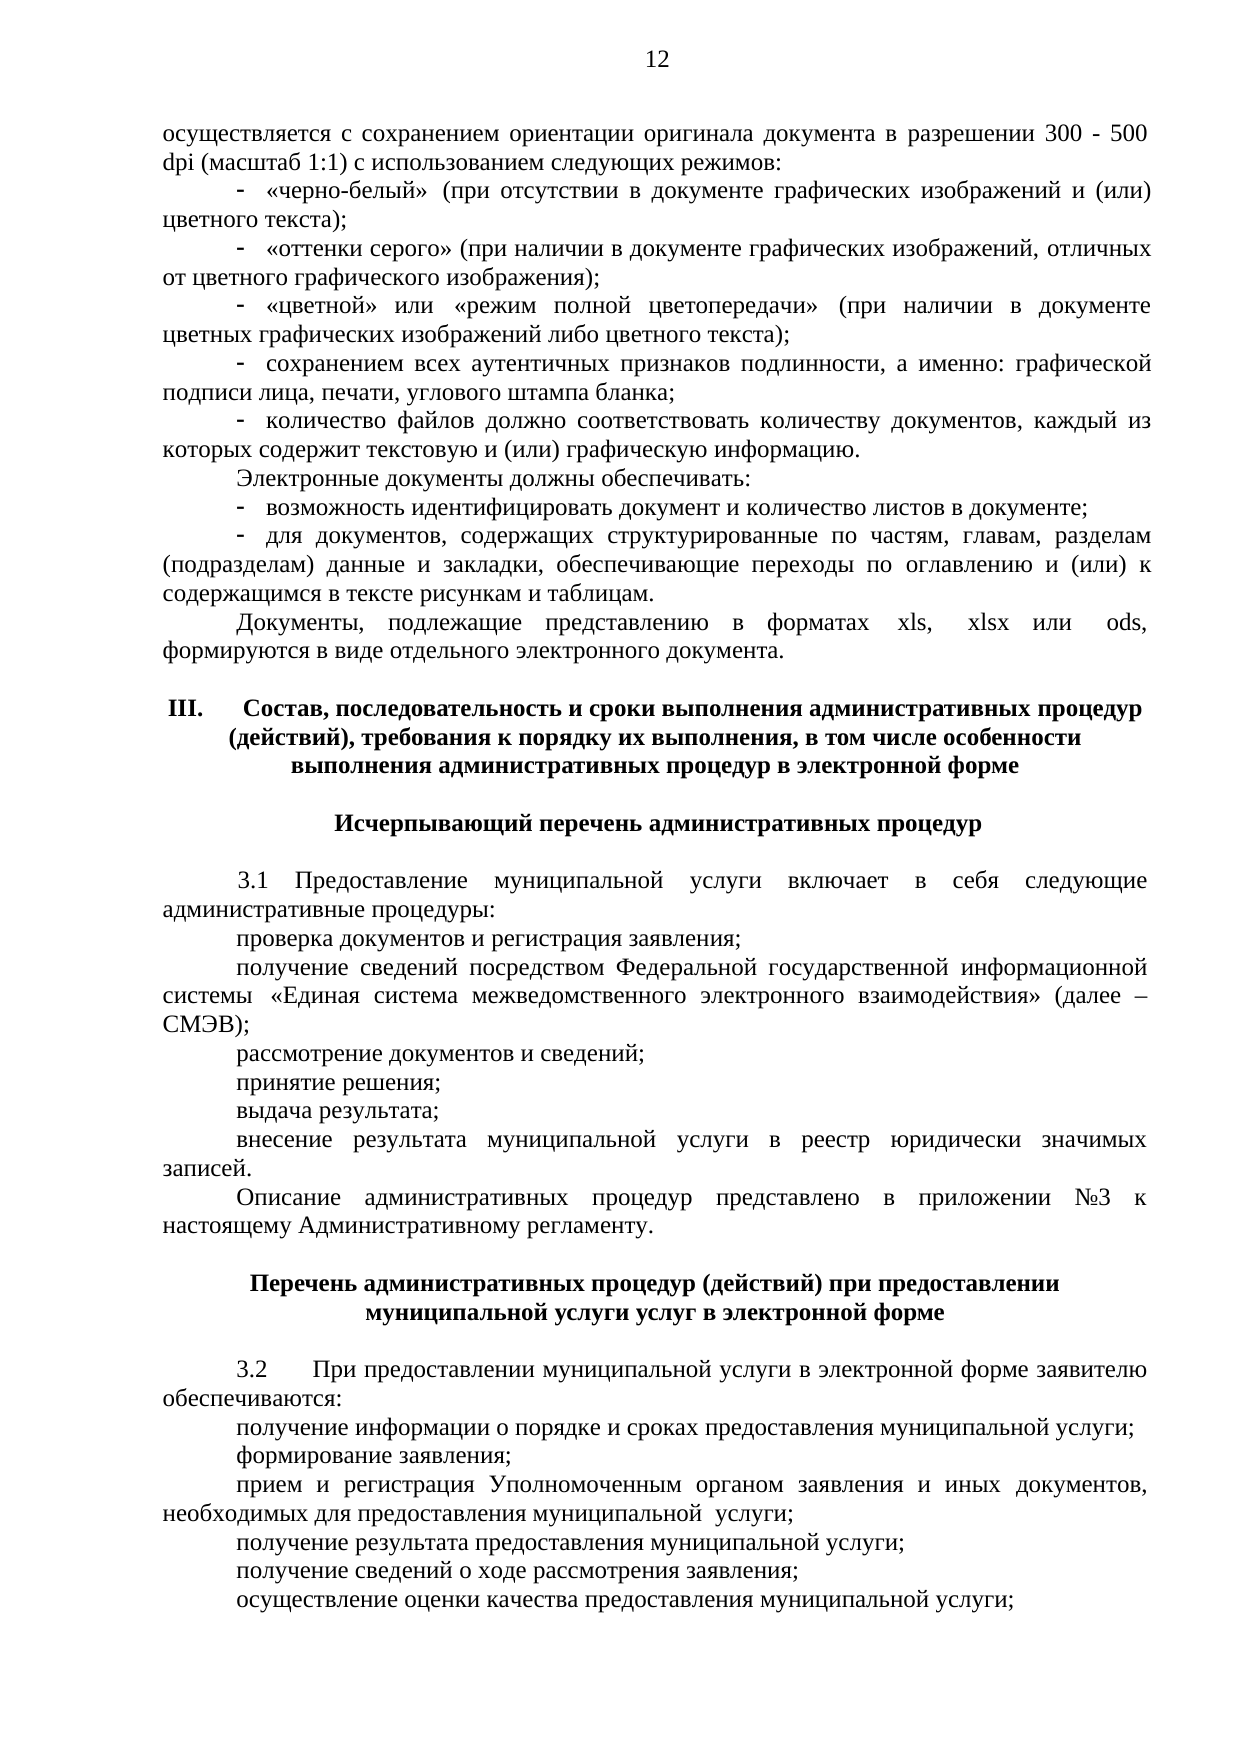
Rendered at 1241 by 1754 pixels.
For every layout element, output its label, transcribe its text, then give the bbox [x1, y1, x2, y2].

text внесение результата муниципальной услуги в реестр юридически значимых записей. [162, 1124, 1147, 1182]
text принятие решения; [162, 1067, 1147, 1096]
text осуществление оценки качества предоставления муниципальной услуги; [162, 1584, 1147, 1613]
list количество файлов должно соответствовать количеству документов, каждый из которых содержит текстовую и (или) графическую информацию. [162, 406, 1152, 463]
text Исчерпывающий перечень административных процедур [162, 808, 1147, 837]
text Описание административных процедур представлено в приложении №3 к настоящему Административному регламенту. [162, 1182, 1147, 1239]
text получение сведений о ходе рассмотрения заявления; [162, 1556, 1147, 1584]
text прием и регистрация Уполномоченным органом заявления и иных документов, необходимых для предоставления муниципальной услуги; [162, 1469, 1147, 1527]
list При предоставлении муниципальной услуги в электронной форме заявителю обеспечиваются: [162, 1354, 1147, 1412]
text рассмотрение документов и сведений; [162, 1038, 1147, 1067]
text получение сведений посредством Федеральной государственной информационной системы «Единая система межведомственного электронного взаимодействия» (далее – СМЭВ); [162, 952, 1147, 1038]
list «оттенки серого» (при наличии в документе графических изображений, отличных от цветного графического изображения); [162, 233, 1152, 291]
text формирование заявления; [162, 1441, 1147, 1469]
text проверка документов и регистрация заявления; [162, 923, 1147, 952]
text Электронные документы должны обеспечивать: [162, 463, 1147, 492]
text получение результата предоставления муниципальной услуги; [162, 1527, 1147, 1556]
list сохранением всех аутентичных признаков подлинности, а именно: графической подписи лица, печати, углового штампа бланка; [162, 348, 1152, 406]
list «черно-белый» (при отсутствии в документе графических изображений и (или) цветного текста); [162, 176, 1152, 233]
subtitle Перечень административных процедур (действий) при предоставлении муниципальной услуги услуг в электронной форме [162, 1268, 1147, 1326]
list 3.1 Предоставление муниципальной услуги включает в себя следующие административные процедуры: [162, 866, 1147, 923]
text получение информации о порядке и сроках предоставления муниципальной услуги; [162, 1412, 1147, 1441]
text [162, 118, 1147, 176]
text выдача результата; [162, 1096, 1147, 1124]
text Документы, подлежащие представлению в форматах xls, xlsx или ods, формируются в виде отдельного электронного документа. [162, 607, 1147, 664]
list возможность идентифицировать документ и количество листов в документе; [162, 492, 1152, 521]
list для документов, содержащих структурированные по частям, главам, разделам (подразделам) данные и закладки, обеспечивающие переходы по оглавлению и (или) к содержащимся в тексте рисункам и таблицам. [162, 521, 1152, 607]
list «цветной» или «режим полной цветопередачи» (при наличии в документе цветных графических изображений либо цветного текста); [162, 291, 1152, 348]
subtitle Состав, последовательность и сроки выполнения административных процедур (действий), требования к порядку их выполнения, в том числе особенности выполнения административных процедур в электронной форме [162, 693, 1147, 779]
